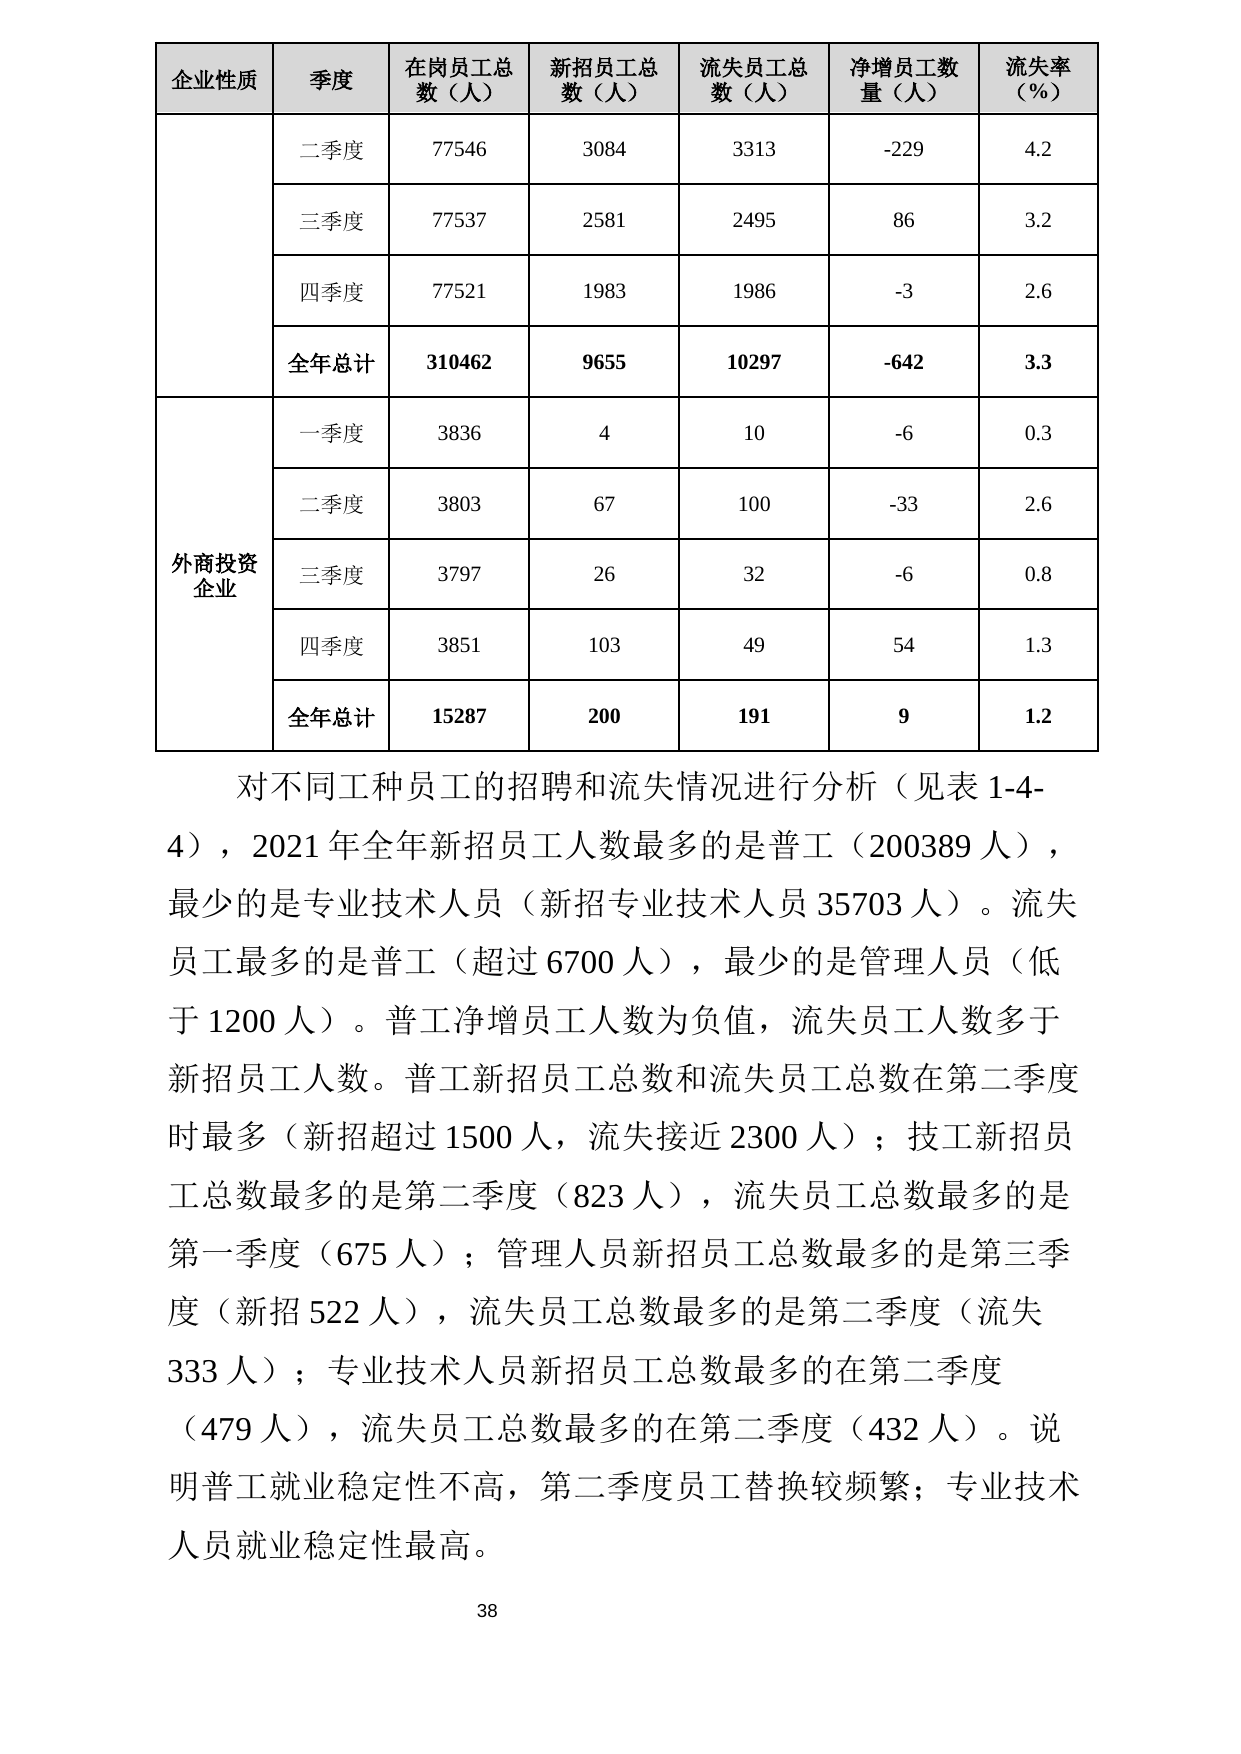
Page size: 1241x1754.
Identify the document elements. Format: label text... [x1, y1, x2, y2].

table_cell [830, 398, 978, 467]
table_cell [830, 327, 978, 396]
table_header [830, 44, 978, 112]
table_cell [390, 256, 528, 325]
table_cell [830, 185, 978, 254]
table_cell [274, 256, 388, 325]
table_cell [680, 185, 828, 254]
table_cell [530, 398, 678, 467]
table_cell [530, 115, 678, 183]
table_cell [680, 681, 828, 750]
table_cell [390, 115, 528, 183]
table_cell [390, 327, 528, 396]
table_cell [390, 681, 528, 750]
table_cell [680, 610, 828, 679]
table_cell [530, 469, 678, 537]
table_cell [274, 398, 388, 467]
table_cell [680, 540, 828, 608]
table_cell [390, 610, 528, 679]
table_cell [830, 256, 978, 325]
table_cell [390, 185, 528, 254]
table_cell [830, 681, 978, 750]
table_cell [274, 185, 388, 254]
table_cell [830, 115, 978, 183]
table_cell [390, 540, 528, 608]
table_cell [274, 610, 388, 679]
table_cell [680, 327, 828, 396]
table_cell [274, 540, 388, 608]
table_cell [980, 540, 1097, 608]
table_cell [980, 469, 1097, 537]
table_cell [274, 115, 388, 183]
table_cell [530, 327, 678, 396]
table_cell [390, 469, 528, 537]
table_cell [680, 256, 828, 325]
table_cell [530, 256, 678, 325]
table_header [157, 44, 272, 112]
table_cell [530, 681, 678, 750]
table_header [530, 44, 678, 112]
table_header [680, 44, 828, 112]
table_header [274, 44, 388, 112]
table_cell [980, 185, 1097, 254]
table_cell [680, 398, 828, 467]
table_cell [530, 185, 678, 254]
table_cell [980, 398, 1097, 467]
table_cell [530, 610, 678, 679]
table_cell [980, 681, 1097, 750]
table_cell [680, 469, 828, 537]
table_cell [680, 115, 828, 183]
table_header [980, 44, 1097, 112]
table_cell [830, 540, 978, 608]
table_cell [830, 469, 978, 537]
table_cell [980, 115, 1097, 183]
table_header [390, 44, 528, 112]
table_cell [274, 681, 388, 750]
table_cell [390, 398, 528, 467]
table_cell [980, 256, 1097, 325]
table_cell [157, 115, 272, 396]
text 对不同工种员工的招聘和流失情况进行分析（见表1-4-4），2021年全年新招员工人数最多的是普工（200389人），最少的是专业技术人员（新招专业技术人员35703人）。流失员工最多的是普工（超过6700人），最少的是管理人员（低于1200人）。普工净增员工人数为负值，流失员工人数多于新招员工人数。普工新招员工总数和流失员工总数在第二季度时最多（新招超过1500人，流失接近2300人）；技工新招员工总数最多的是第二季度（823人），流失员工总数最多的是第一季度（675人）；管理人员新招员工总数最多的是第三季度（新招522人），流失员工总数最多的是第二季度（流失333人）；专业技术人员新招员工总数最多的在第二季度（479人），流失员工总数最多的在第二季度（432人）。说明普工就业稳定性不高，第二季度员工替换较频繁；专业技术人员就业稳定性最高。 [167, 752, 1087, 1569]
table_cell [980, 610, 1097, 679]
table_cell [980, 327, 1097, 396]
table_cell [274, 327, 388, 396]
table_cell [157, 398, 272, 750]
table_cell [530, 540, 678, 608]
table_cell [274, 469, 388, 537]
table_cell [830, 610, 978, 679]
